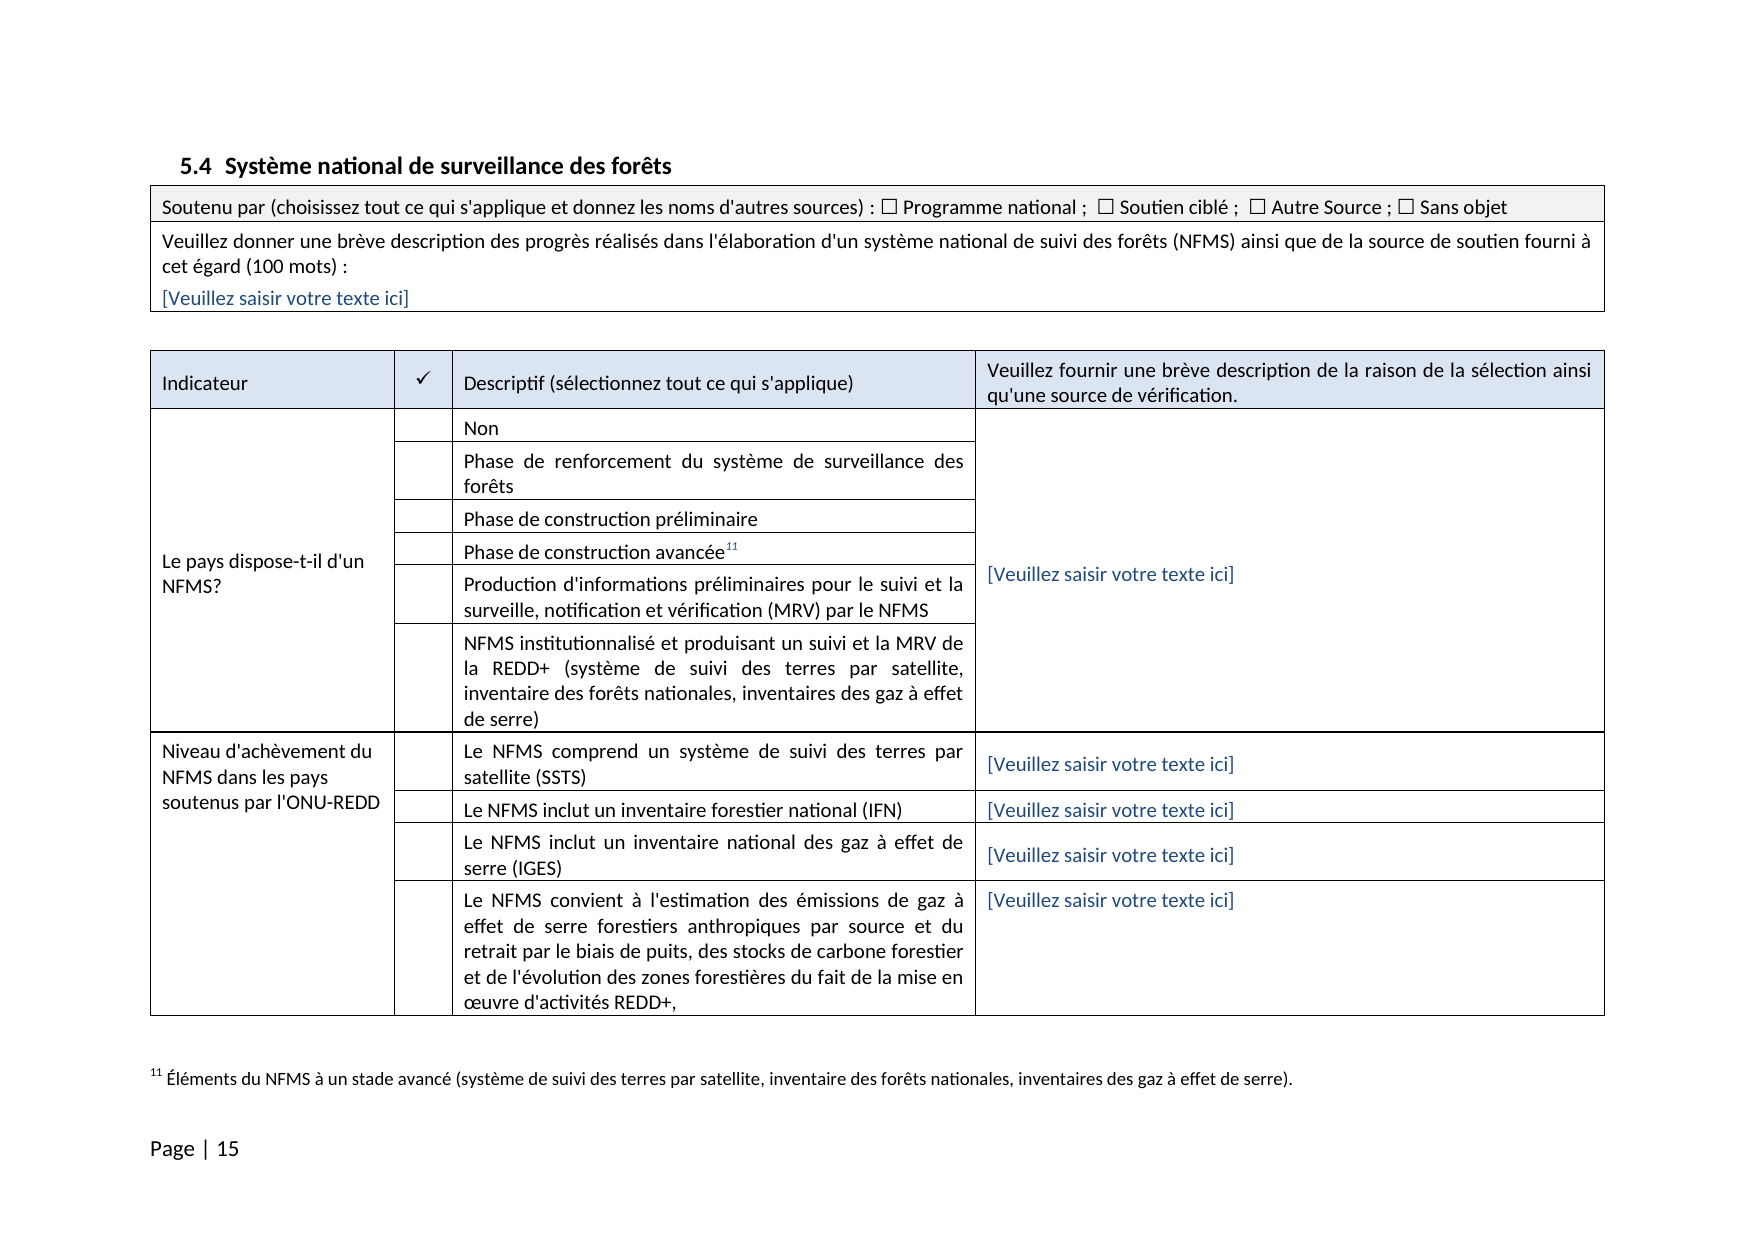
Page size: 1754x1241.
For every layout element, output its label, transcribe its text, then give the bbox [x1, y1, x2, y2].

table_cell Le NFMS inclut un inventaire forestier national (IFN) [453, 791, 975, 822]
table_cell Le NFMS convient à l'estimation des émissions de gaz à effet de serre forestiers anthropiques par source et du retrait par le biais de puits, des stocks de carbone forestier et de l'évolution des zones forestières du fait de la mise en œuvre d'activités REDD+, [453, 881, 975, 1015]
table_cell Phase de construction avancée [453, 533, 975, 564]
table_cell [395, 409, 452, 441]
table_header Soutenu par (choisissez tout ce qui s'applique et donnez les noms d'autres sources) : Programme national ; Soutien ciblé ; Autre Source ; Sans objet [151, 186, 1604, 221]
table_cell [Veuillez saisir votre texte ici] [976, 791, 1604, 822]
table_cell [395, 823, 452, 880]
subtitle Système national de surveillance des forêts [179, 150, 1604, 181]
table_cell Production d'informations préliminaires pour le suivi et la surveille, notification et vérification (MRV) par le NFMS [453, 565, 975, 622]
table_cell Phase de construction préliminaire [453, 500, 975, 532]
table_cell [395, 791, 452, 822]
table_cell [Veuillez saisir votre texte ici] [976, 409, 1604, 731]
table_cell Niveau d'achèvement du NFMS dans les pays soutenus par l'ONU-REDD [151, 733, 394, 1015]
table_cell [395, 624, 452, 731]
table_cell Non [453, 409, 975, 441]
table_cell [395, 565, 452, 622]
table_cell Le pays dispose-t-il d'un NFMS? [151, 409, 394, 731]
table_cell Le NFMS inclut un inventaire national des gaz à effet de serre (IGES) [453, 823, 975, 880]
table_header Indicateur [151, 351, 394, 408]
table_cell [395, 533, 452, 564]
table_cell [Veuillez saisir votre texte ici] [976, 823, 1604, 880]
table_cell Le NFMS comprend un système de suivi des terres par satellite (SSTS) [453, 733, 975, 789]
table_cell Phase de renforcement du système de surveillance des forêts [453, 442, 975, 499]
table_cell [395, 733, 452, 789]
table_cell NFMS institutionnalisé et produisant un suivi et la MRV de la REDD+ (système de suivi des terres par satellite, inventaire des forêts nationales, inventaires des gaz à effet de serre) [453, 624, 975, 731]
table_cell Veuillez donner une brève description des progrès réalisés dans l'élaboration d'un système national de suivi des forêts (NFMS) ainsi que de la source de soutien fourni à cet égard (100 mots) : [Veuillez saisir votre texte ici] [151, 222, 1604, 311]
table_cell [395, 881, 452, 1015]
table_header [395, 351, 452, 408]
table_header Descriptif (sélectionnez tout ce qui s'applique) [453, 351, 975, 408]
table_header Veuillez fournir une brève description de la raison de la sélection ainsi qu'une source de vérification. [976, 351, 1604, 408]
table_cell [976, 881, 1604, 1015]
table_cell [395, 500, 452, 532]
table_cell [395, 442, 452, 499]
table_cell [Veuillez saisir votre texte ici] [976, 733, 1604, 789]
